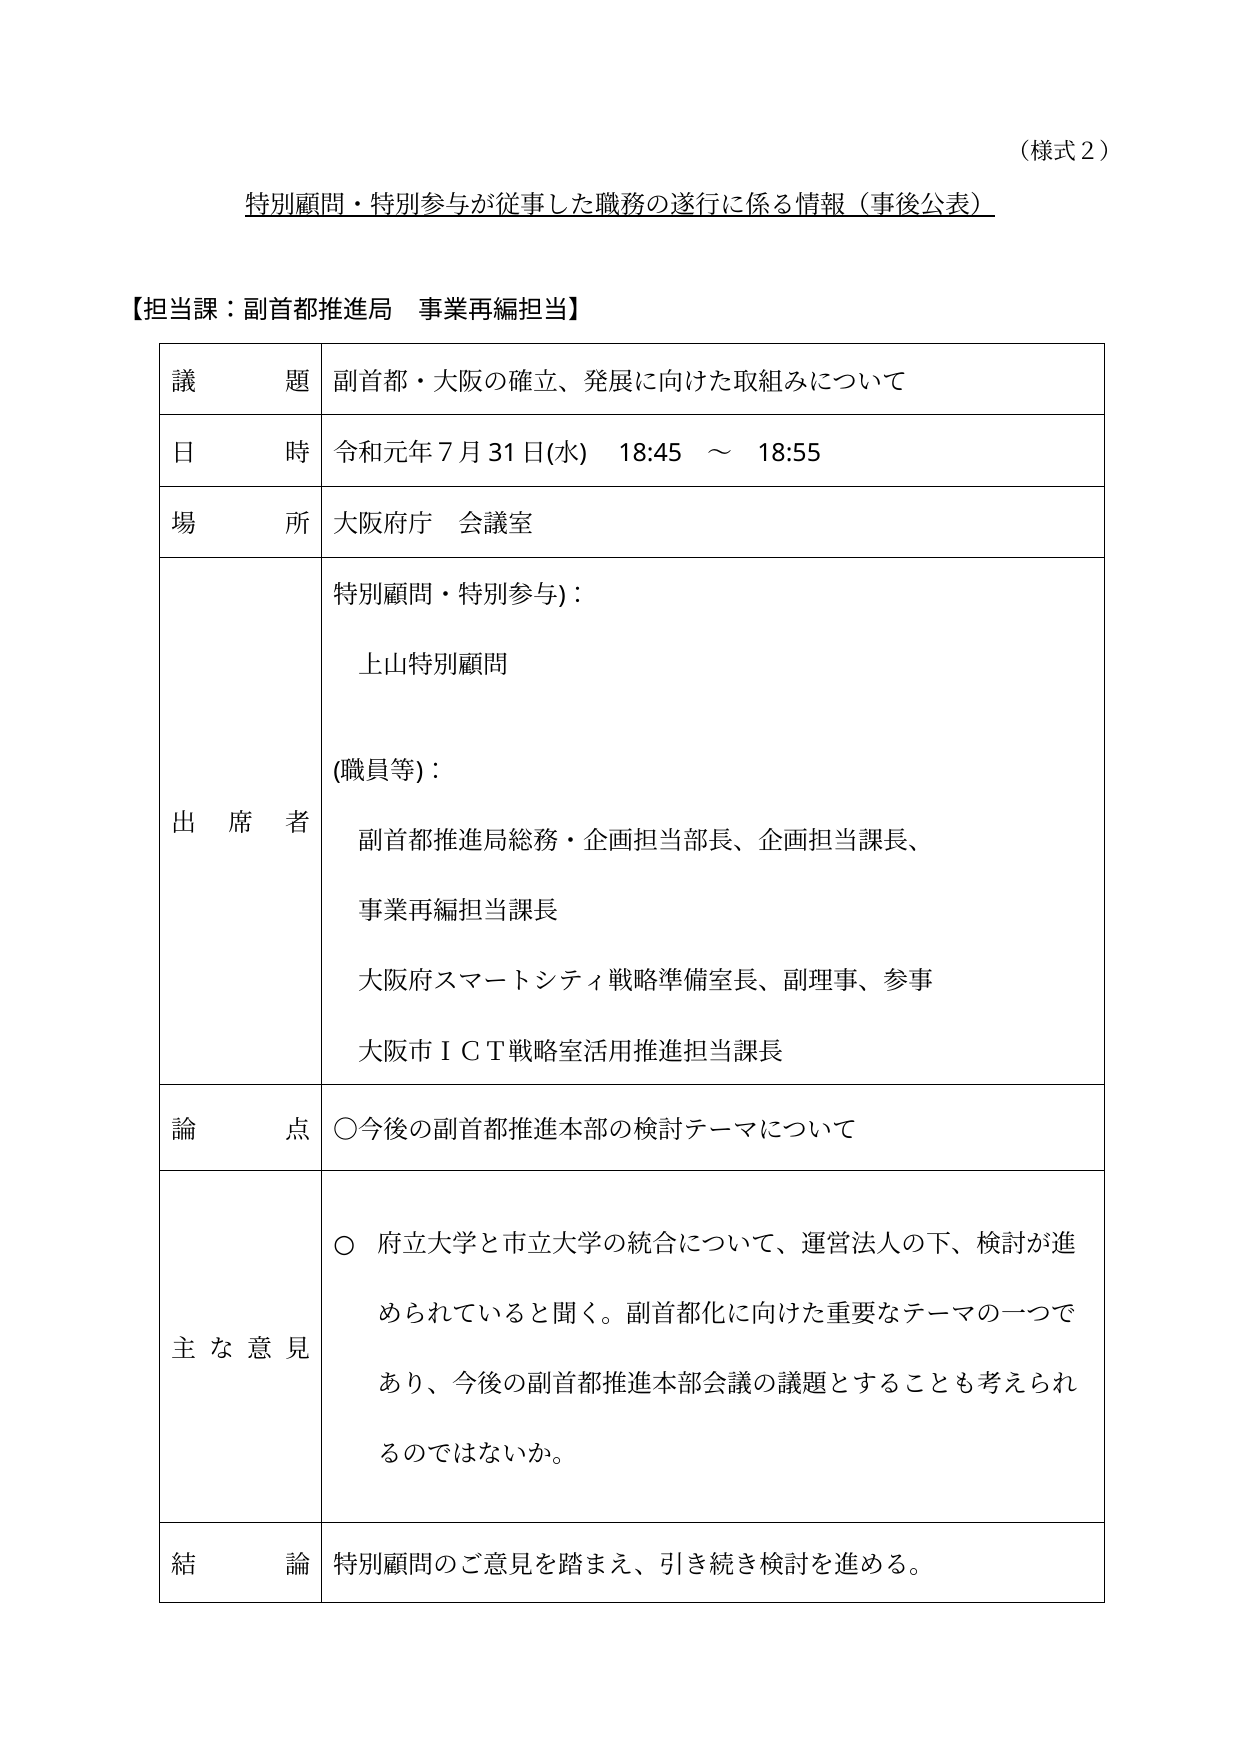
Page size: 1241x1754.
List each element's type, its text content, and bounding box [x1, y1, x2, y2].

text 特別顧問・特別参与が従事した職務の遂行に係る情報（事後公表） [118, 167, 1122, 238]
table_cell 特別顧問・特別参与)： 上山特別顧問 (職員等)： 副首都推進局総務・企画担当部長、企画担当課長、 事業再編担当課長 大阪府スマートシティ戦略準備室長、副理事、参事 大阪市ＩＣＴ戦略室活用推進担当課長 [322, 558, 1104, 1084]
table_header 議題 [160, 344, 321, 414]
text （様式２） [118, 132, 1122, 167]
table_cell 主な意見 [160, 1171, 321, 1522]
table_cell 場所 [160, 487, 321, 557]
table_cell 大阪府庁 会議室 [322, 487, 1104, 557]
table_cell 府立大学と市立大学の統合について、運営法人の下、検討が進められていると聞く。副首都化に向けた重要なテーマの一つであり、今後の副首都推進本部会議の議題とすることも考えられるのではないか。 [322, 1171, 1104, 1522]
table_cell 〇今後の副首都推進本部の検討テーマについて [322, 1085, 1104, 1170]
table_cell 日時 [160, 415, 321, 486]
table_header 副首都・大阪の確立、発展に向けた取組みについて [322, 344, 1104, 414]
table_cell 出席者 [160, 558, 321, 1084]
table_cell 論点 [160, 1085, 321, 1170]
table_cell 特別顧問のご意見を踏まえ、引き続き検討を進める。 [322, 1523, 1104, 1602]
table_cell 令和元年７月31日(水) 18:45 ～ 18:55 [322, 415, 1104, 486]
table_cell 結論 [160, 1523, 321, 1602]
text 【担当課：副首都推進局 事業再編担当】 [118, 273, 1122, 343]
